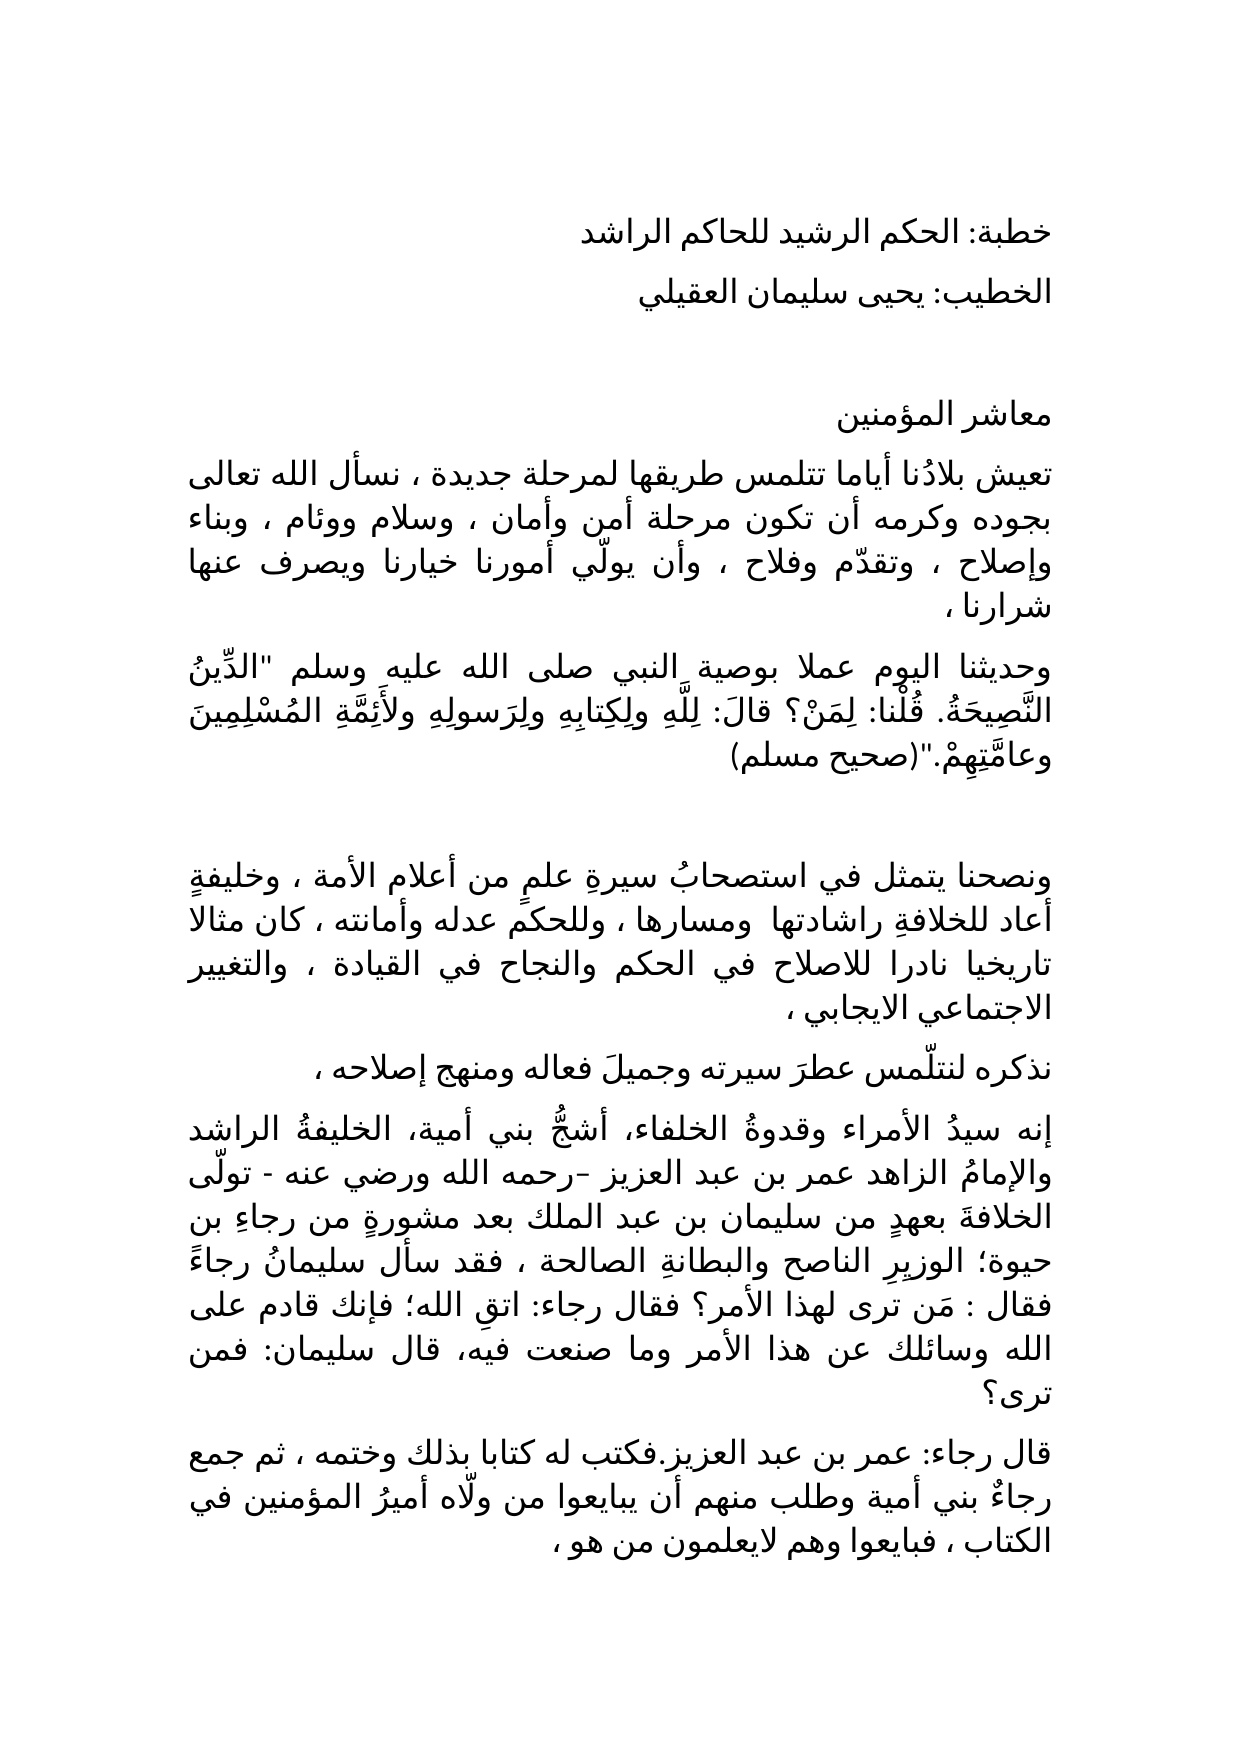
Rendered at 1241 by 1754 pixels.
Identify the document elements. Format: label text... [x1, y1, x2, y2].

text معاشر المؤمنين [187, 392, 1053, 433]
text قال رجاء: عمر بن عبد العزيز.فكتب له كتابا بذلك وختمه ، ثم جمع رجاءٌ بني أمية وطلب منهم أن يبايعوا من ولّاه أميرُ المؤمنين في الكتاب ، فبايعوا وهم لايعلمون من هو ، [187, 1432, 1053, 1561]
text ونصحنا يتمثل في استصحابُ سيرةِ علمٍ من أعلام الأمة ، وخليفةٍ أعاد للخلافةِ راشادتها ومسارها ، وللحكم عدله وأمانته ، كان مثالا تاريخيا نادرا للاصلاح في الحكم والنجاح في القيادة ، والتغيير الاجتماعي الايجابي ، [187, 855, 1053, 1027]
text خطبة: الحكم الرشيد للحاكم الراشد [187, 211, 1053, 251]
text نذكره لنتلّمس عطرَ سيرته وجميلَ فعاله ومنهج إصلاحه ، [187, 1047, 1053, 1088]
text الخطيب: يحيى سليمان العقيلي [187, 271, 1053, 312]
text تعيش بلادُنا أياما تتلمس طريقها لمرحلة جديدة ، نسأل الله تعالى بجوده وكرمه أن تكون مرحلة أمن وأمان ، وسلام ووئام ، وبناء وإصلاح ، وتقدّم وفلاح ، وأن يولّي أمورنا خيارنا ويصرف عنها شرارنا ، [187, 453, 1053, 626]
text وحديثنا اليوم عملا بوصية النبي صلى الله عليه وسلم "الدِّينُ النَّصِيحَةُ. قُلْنا: لِمَنْ؟ قالَ: لِلَّهِ ولِكِتابِهِ ولِرَسولِهِ ولأَئِمَّةِ المُسْلِمِينَ وعامَّتِهِمْ."(صحيح مسلم) [187, 646, 1053, 774]
text إنه سيدُ الأمراء وقدوةُ الخلفاء، أشجُّ بني أمية، الخليفةُ الراشد والإمامُ الزاهد عمر بن عبد العزيز –رحمه الله ورضي عنه - تولّى الخلافةَ بعهدٍ من سليمان بن عبد الملك بعد مشورةٍ من رجاءِ بن حيوة؛ الوزيِرِ الناصح والبطانةِ الصالحة ، فقد سأل سليمانُ رجاءً فقال : مَن ترى لهذا الأمر؟ فقال رجاء: اتقِ الله؛ فإنك قادم على الله وسائلك عن هذا الأمر وما صنعت فيه، قال سليمان: فمن ترى؟ [187, 1108, 1053, 1412]
